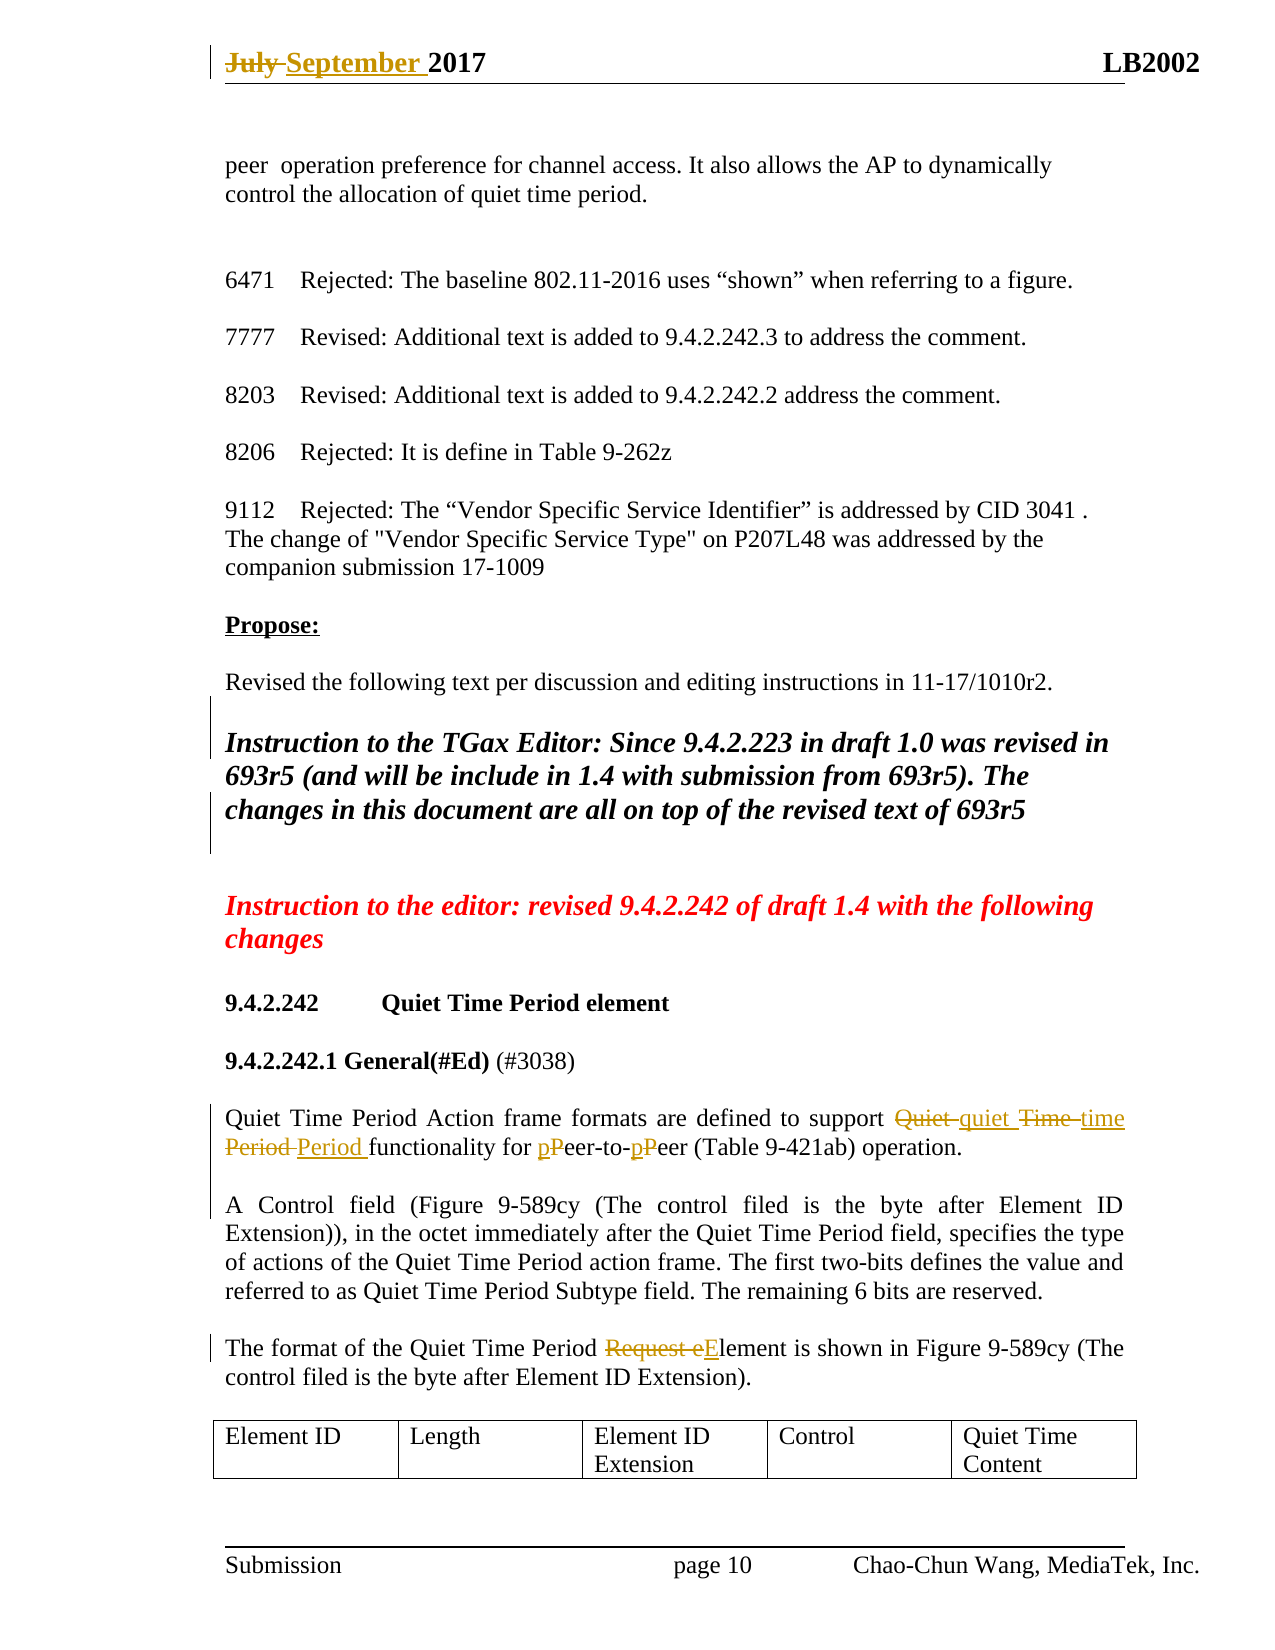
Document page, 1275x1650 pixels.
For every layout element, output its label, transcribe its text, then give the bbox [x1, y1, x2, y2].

text 8203 Revised: Additional text is added to 9.4.2.242.2 address the comment. [225, 380, 1125, 409]
text 6471 Rejected: The baseline 802.11-2016 uses “shown” when referring to a figure. [225, 265, 1125, 294]
text 9.4.2.242 Quiet Time Period element [225, 988, 1125, 1017]
text The format of the Quiet Time Period lement is shown in Figure 9-589cy (The control filed is the byte after Element ID Extension). [225, 1333, 1125, 1391]
text Propose: [225, 610, 1125, 639]
table_header Element ID Extension [583, 1421, 767, 1478]
text 9.4.2.242.1 General(#Ed) (#3038) [225, 1046, 1125, 1075]
text Revised the following text per discussion and editing instructions in 11-17/1010r2. [225, 667, 1125, 696]
table_header Control [768, 1421, 951, 1478]
text 8206 Rejected: It is define in Table 9-262z [225, 437, 1125, 466]
table_header Element ID [214, 1421, 398, 1478]
text Instruction to the editor: revised 9.4.2.242 of draft 1.4 with the following changes [225, 888, 1125, 955]
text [225, 150, 1125, 207]
text Instruction to the TGax Editor: Since 9.4.2.223 in draft 1.0 was revised in 693r5 (and will be include in 1.4 with submission from 693r5). The changes in this document are all on top of the revised text of 693r5 [225, 725, 1125, 826]
text Quiet Time Period Action frame formats are defined to support functionality for eer-to-eer (Table 9-421ab) operation. [225, 1103, 1125, 1161]
table_header Length [399, 1421, 582, 1478]
text A Control field (Figure 9-589cy (The control filed is the byte after Element ID Extension)), in the octet immediately after the Quiet Time Period field, specifies the type of actions of the Quiet Time Period action frame. The first two-bits defines the value and referred to as Quiet Time Period Subtype field. The remaining 6 bits are reserved. [225, 1190, 1125, 1305]
text 7777 Revised: Additional text is added to 9.4.2.242.3 to address the comment. [225, 322, 1125, 351]
table_header Quiet Time Content [952, 1421, 1136, 1478]
text 9112 Rejected: The “Vendor Specific Service Identifier” is addressed by CID 3041 . The change of "Vendor Specific Service Type" on P207L48 was addressed by the companion submission 17-1009 [225, 495, 1125, 581]
